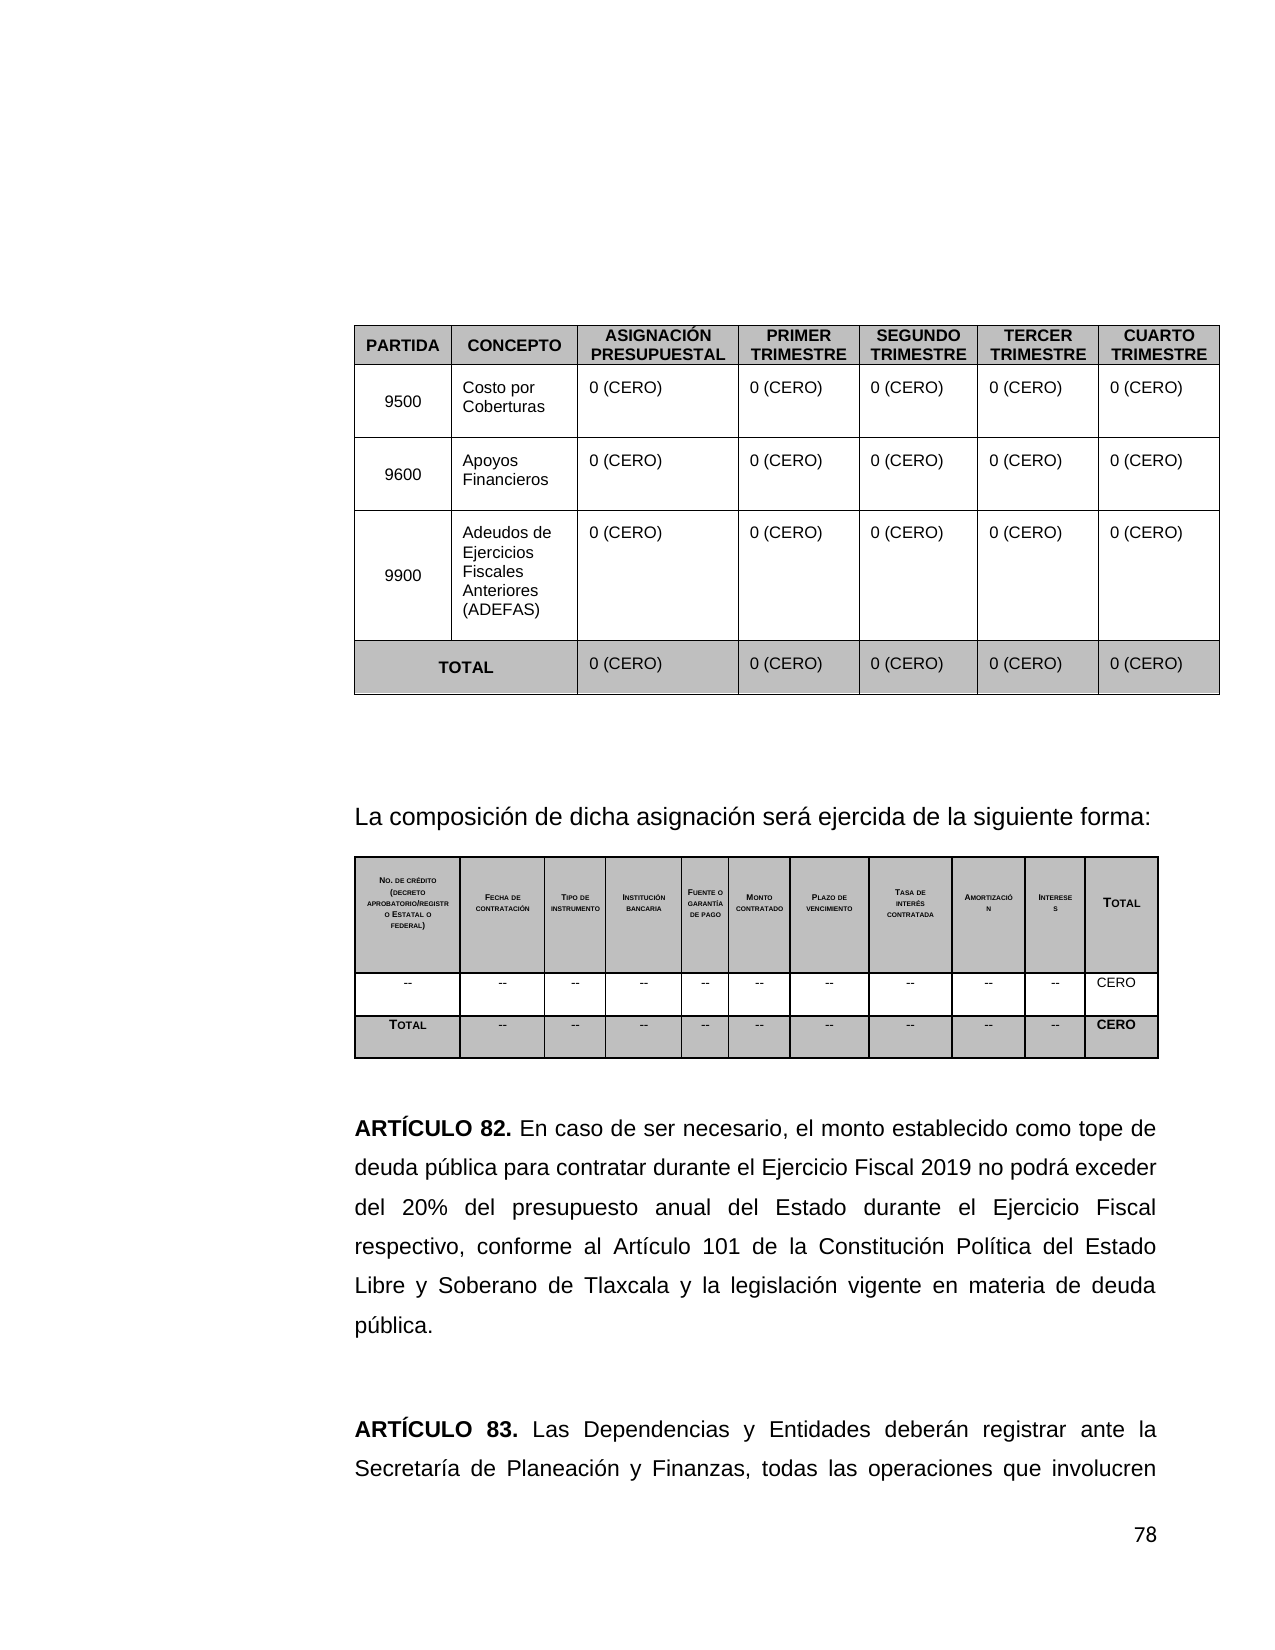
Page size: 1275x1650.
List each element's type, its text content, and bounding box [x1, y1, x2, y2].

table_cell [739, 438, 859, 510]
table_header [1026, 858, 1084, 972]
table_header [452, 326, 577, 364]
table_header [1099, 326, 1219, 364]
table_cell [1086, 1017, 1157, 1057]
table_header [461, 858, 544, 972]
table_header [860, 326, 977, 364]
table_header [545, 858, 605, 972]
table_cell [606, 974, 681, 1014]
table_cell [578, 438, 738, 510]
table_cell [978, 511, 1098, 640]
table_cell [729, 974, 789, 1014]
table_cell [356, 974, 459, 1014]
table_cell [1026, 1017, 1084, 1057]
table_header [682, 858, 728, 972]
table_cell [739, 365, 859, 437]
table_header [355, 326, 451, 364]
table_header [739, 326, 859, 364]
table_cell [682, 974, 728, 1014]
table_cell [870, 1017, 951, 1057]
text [354, 1416, 1157, 1482]
text ARTÍCULO 82. En caso de ser necesario, el monto establecido como tope de deuda pública para contratar durante el Ejercicio Fiscal 2019 no podrá exceder del 20% del presupuesto anual del Estado durante el Ejercicio Fiscal respectivo, conforme al Artículo 101 de la Constitución Política del Estado Libre y Soberano de Tlaxcala y la legislación vigente en materia de deuda pública. [354, 1114, 1157, 1338]
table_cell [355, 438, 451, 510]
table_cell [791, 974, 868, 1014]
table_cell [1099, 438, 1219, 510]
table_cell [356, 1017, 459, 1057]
text La composición de dicha asignación será ejercida de la siguiente forma: [354, 802, 1157, 831]
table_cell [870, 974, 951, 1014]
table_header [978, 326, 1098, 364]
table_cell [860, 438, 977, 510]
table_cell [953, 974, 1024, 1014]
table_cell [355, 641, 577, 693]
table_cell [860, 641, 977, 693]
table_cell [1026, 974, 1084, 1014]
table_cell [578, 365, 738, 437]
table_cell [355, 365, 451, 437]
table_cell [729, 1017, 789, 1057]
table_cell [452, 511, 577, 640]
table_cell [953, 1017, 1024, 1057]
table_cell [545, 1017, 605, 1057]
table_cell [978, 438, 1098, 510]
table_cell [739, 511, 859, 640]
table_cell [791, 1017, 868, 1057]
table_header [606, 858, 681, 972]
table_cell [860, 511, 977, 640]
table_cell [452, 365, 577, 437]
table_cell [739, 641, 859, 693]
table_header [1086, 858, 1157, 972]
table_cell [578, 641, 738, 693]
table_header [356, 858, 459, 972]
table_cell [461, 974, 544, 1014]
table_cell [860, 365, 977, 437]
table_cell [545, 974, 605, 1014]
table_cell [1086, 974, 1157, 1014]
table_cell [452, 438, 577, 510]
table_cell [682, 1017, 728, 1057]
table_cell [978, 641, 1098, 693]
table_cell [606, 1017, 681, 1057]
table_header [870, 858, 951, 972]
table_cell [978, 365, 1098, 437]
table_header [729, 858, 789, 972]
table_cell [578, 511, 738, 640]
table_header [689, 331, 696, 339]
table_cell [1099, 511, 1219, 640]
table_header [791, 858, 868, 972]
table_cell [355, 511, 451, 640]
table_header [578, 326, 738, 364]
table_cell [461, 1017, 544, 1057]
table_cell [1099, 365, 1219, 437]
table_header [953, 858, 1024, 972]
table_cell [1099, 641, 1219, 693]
